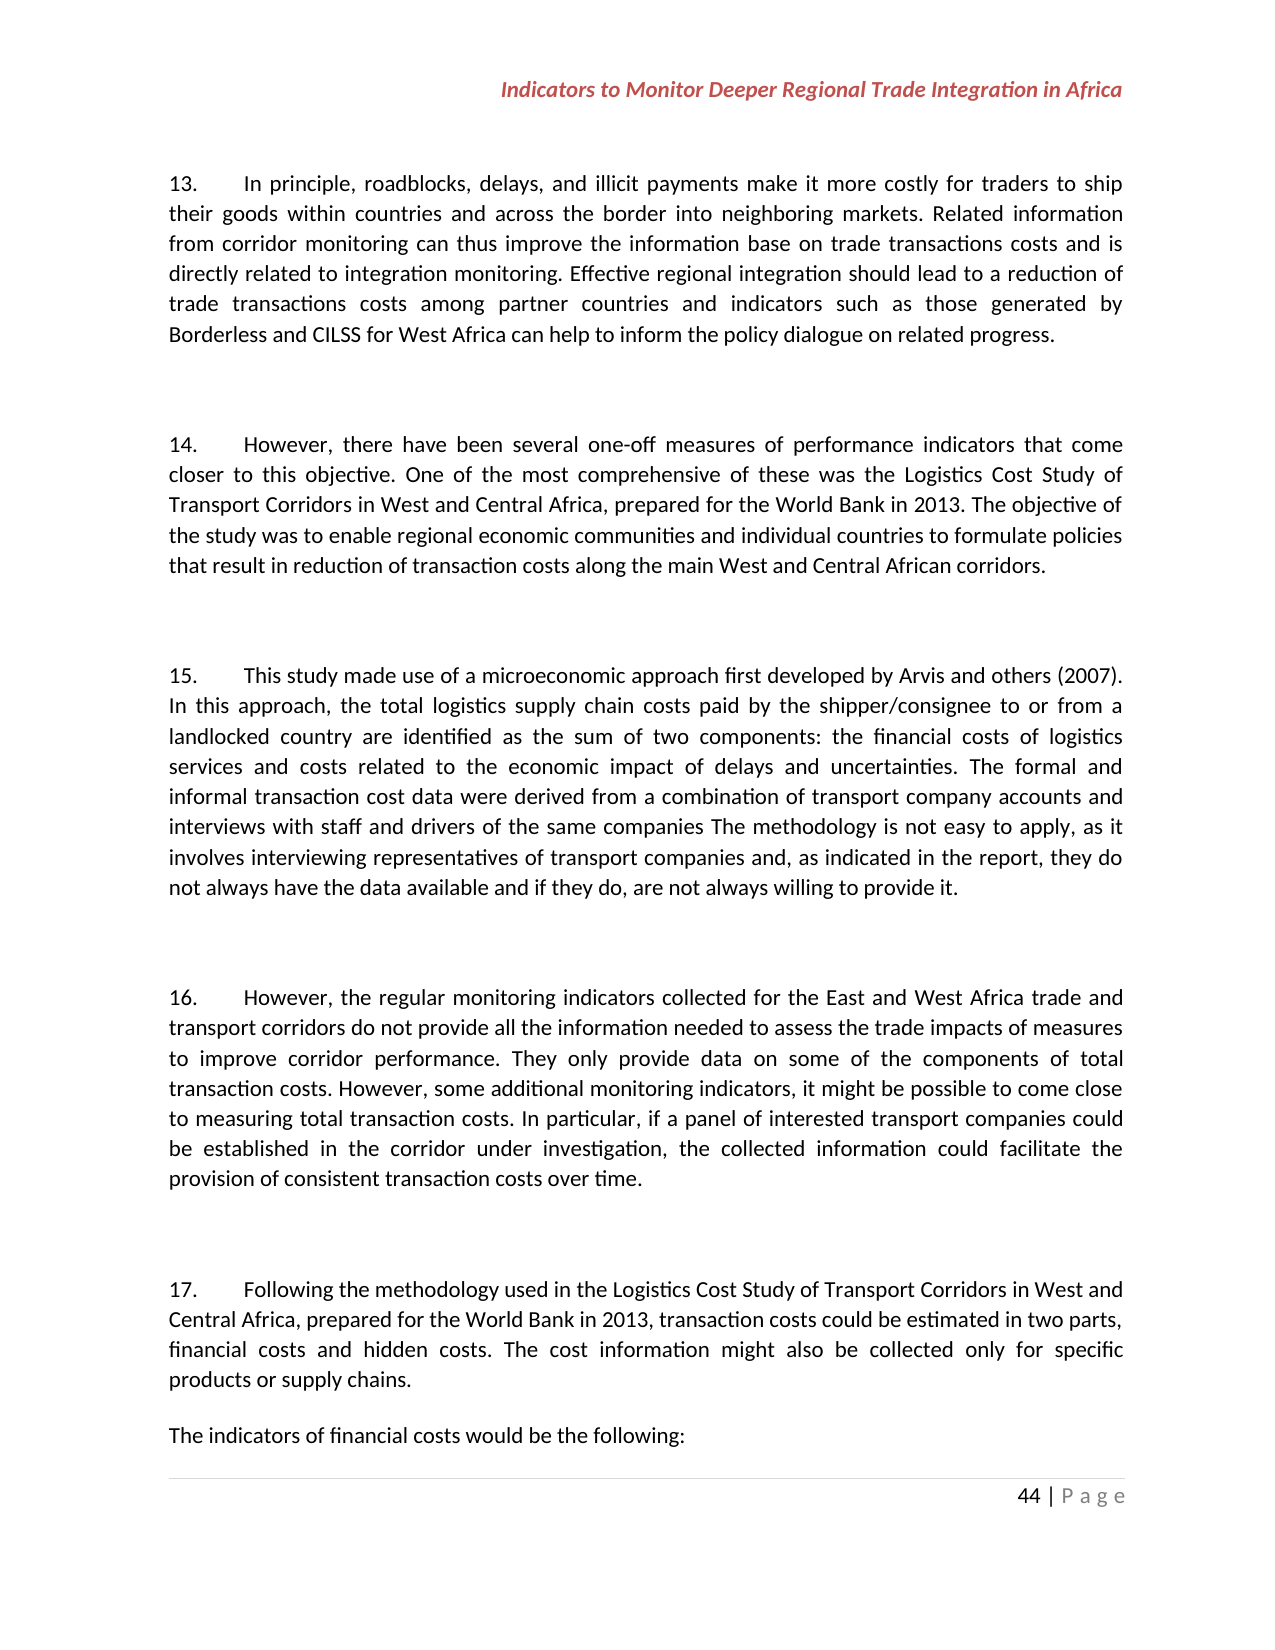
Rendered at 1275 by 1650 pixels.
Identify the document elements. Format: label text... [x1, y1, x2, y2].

text The indicators of financial costs would be the following: [169, 1421, 1125, 1449]
list This study made use of a microeconomic approach first developed by Arvis and others (2007). In this approach, the total logistics supply chain costs paid by the shipper/consignee to or from a landlocked country are identified as the sum of two components: the financial costs of logistics services and costs related to the economic impact of delays and uncertainties. The formal and informal transaction cost data were derived from a combination of transport company accounts and interviews with staff and drivers of the same companies The methodology is not easy to apply, as it involves interviewing representatives of transport companies and, as indicated in the report, they do not always have the data available and if they do, are not always willing to provide it. [169, 661, 1125, 901]
list In principle, roadblocks, delays, and illicit payments make it more costly for traders to ship their goods within countries and across the border into neighboring markets. Related information from corridor monitoring can thus improve the information base on trade transactions costs and is directly related to integration monitoring. Effective regional integration should lead to a reduction of trade transactions costs among partner countries and indicators such as those generated by Borderless and CILSS for West Africa can help to inform the policy dialogue on related progress. [169, 169, 1125, 348]
list However, there have been several one-off measures of performance indicators that come closer to this objective. One of the most comprehensive of these was the Logistics Cost Study of Transport Corridors in West and Central Africa, prepared for the World Bank in 2013. The objective of the study was to enable regional economic communities and individual countries to formulate policies that result in reduction of transaction costs along the main West and Central African corridors. [169, 430, 1125, 579]
list However, the regular monitoring indicators collected for the East and West Africa trade and transport corridors do not provide all the information needed to assess the trade impacts of measures to improve corridor performance. They only provide data on some of the components of total transaction costs. However, some additional monitoring indicators, it might be possible to come close to measuring total transaction costs. In particular, if a panel of interested transport companies could be established in the corridor under investigation, the collected information could facilitate the provision of consistent transaction costs over time. [169, 983, 1125, 1192]
list Following the methodology used in the Logistics Cost Study of Transport Corridors in West and Central Africa, prepared for the World Bank in 2013, transaction costs could be estimated in two parts, financial costs and hidden costs. The cost information might also be collected only for specific products or supply chains. [169, 1275, 1125, 1393]
